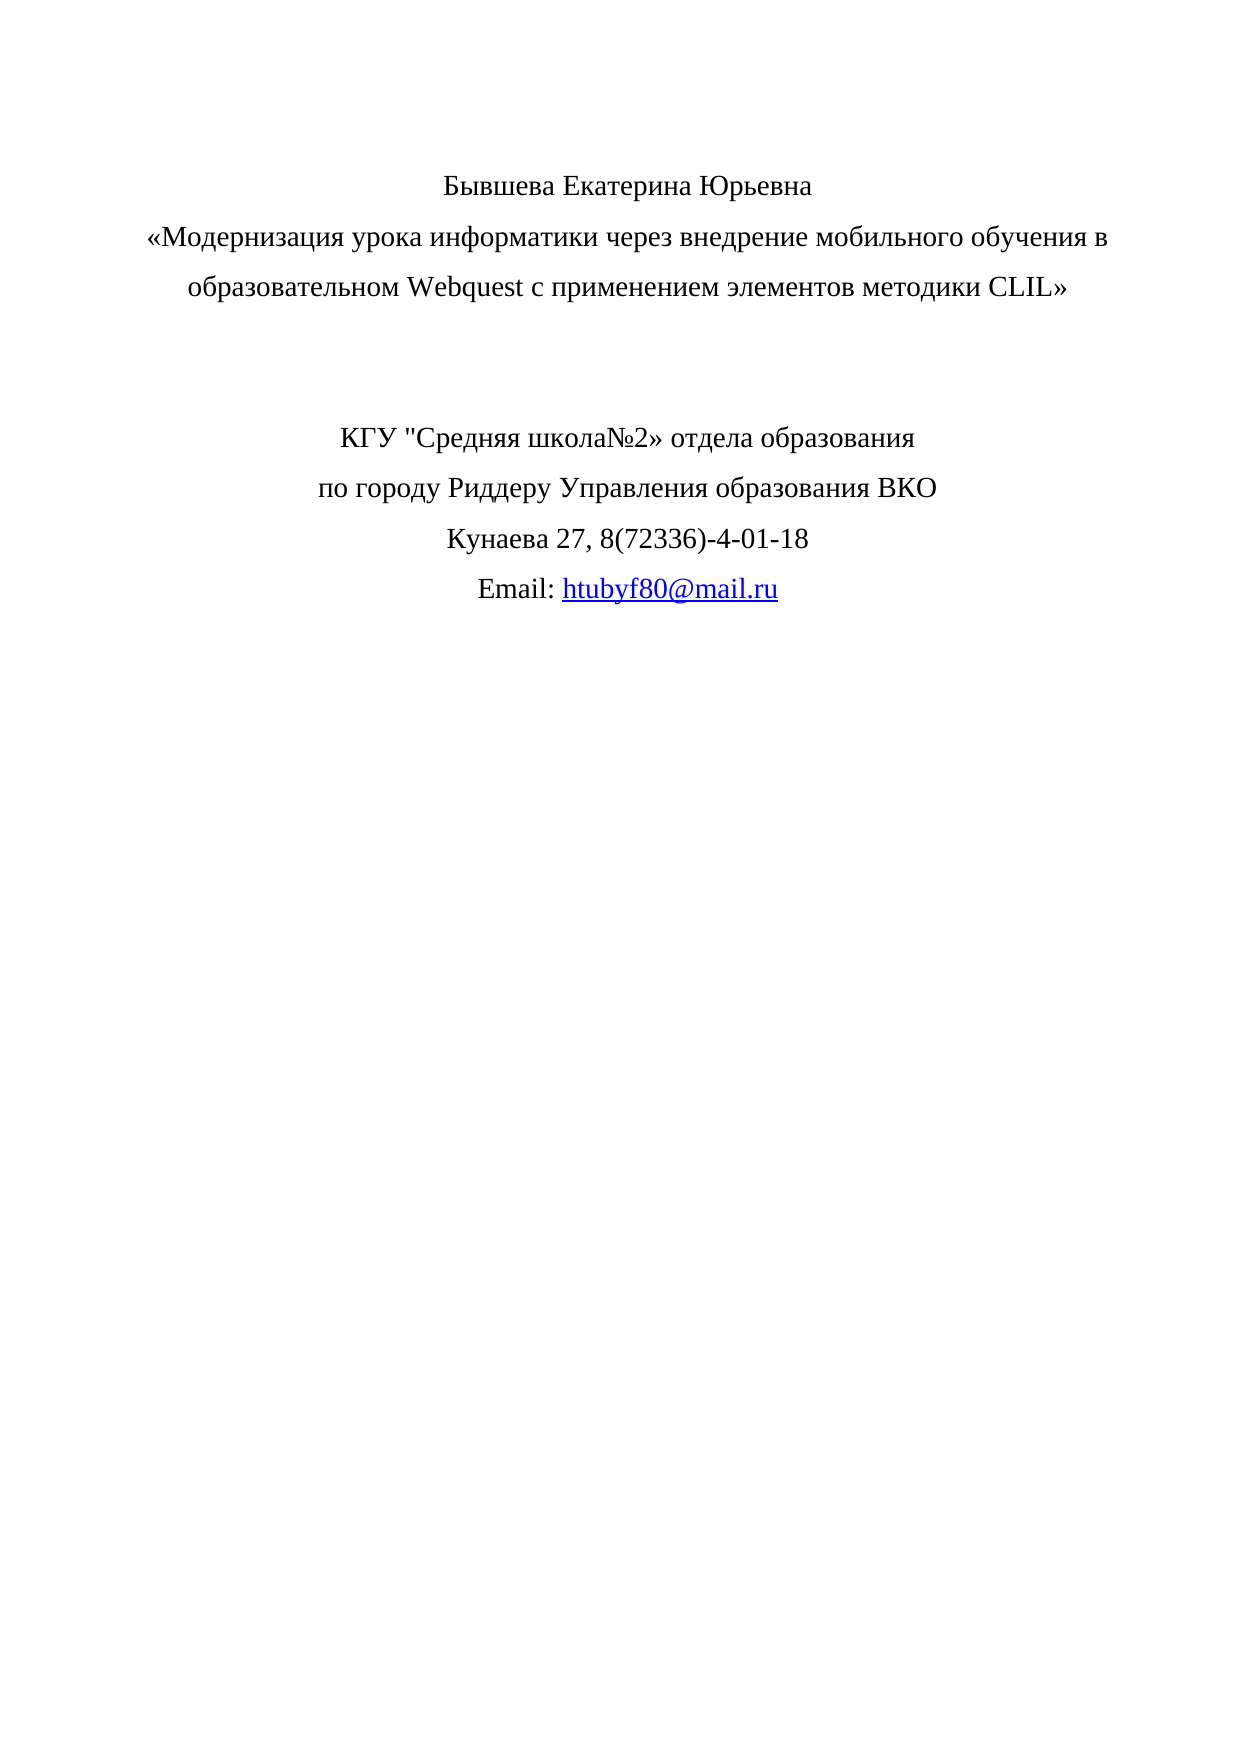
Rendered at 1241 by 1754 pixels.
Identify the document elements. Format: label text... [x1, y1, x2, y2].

text Бывшева Екатерина Юрьевна [133, 168, 1122, 202]
text Email: htubyf80@mail.ru [133, 571, 1122, 604]
text Кунаева 27, 8(72336)-4-01-18 [133, 521, 1122, 554]
text КГУ "Средняя школа№2» отдела образования [133, 420, 1122, 454]
text «Модернизация урока информатики через внедрение мобильного обучения в образовательном Webquest с применением элементов методики CLIL» [133, 219, 1122, 303]
text по городу Риддеру Управления образования ВКО [133, 470, 1122, 504]
